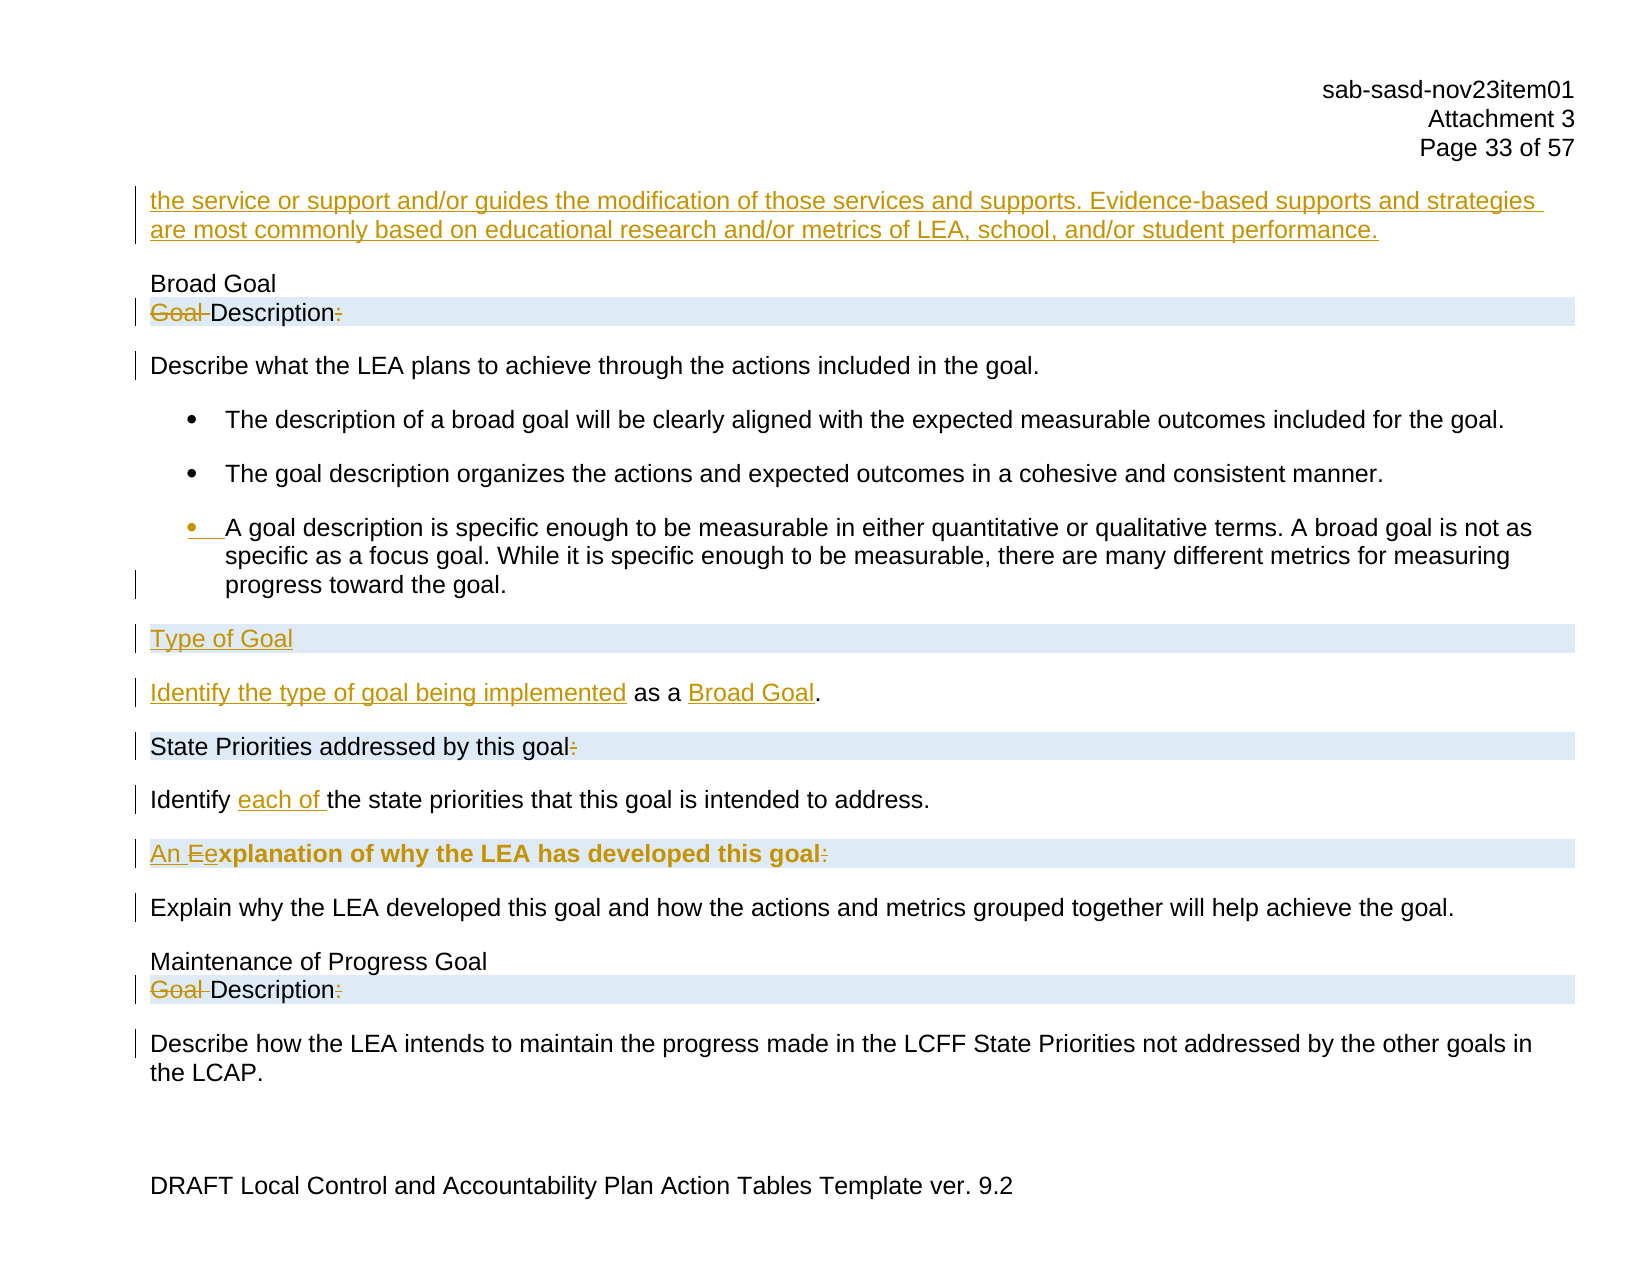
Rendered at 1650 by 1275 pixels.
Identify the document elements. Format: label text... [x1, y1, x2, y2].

text Description [150, 297, 1575, 326]
text State Priorities addressed by this goal [150, 732, 1575, 760]
subtitle Broad Goal [150, 269, 1575, 297]
text Describe how the LEA intends to maintain the progress made in the LCFF State Priorities not addressed by the other goals in the LCAP. [150, 1029, 1575, 1087]
text xplanation of why the LEA has developed this goal [150, 839, 1575, 868]
list A goal description is specific enough to be measurable in either quantitative or qualitative terms. A broad goal is not as specific as a focus goal. While it is specific enough to be measurable, there are many different metrics for measuring progress toward the goal. [187, 513, 1575, 599]
text Description [150, 975, 1575, 1004]
subtitle Maintenance of Progress Goal [150, 947, 1575, 975]
text Identify the state priorities that this goal is intended to address. [150, 785, 1575, 814]
text as a . [150, 678, 1575, 707]
list The goal description organizes the actions and expected outcomes in a cohesive and consistent manner. [187, 459, 1575, 488]
list The description of a broad goal will be clearly aligned with the expected measurable outcomes included for the goal. [187, 405, 1575, 434]
text Explain why the LEA developed this goal and how the actions and metrics grouped together will help achieve the goal. [150, 893, 1575, 922]
text Describe what the LEA plans to achieve through the actions included in the goal. [150, 351, 1575, 380]
